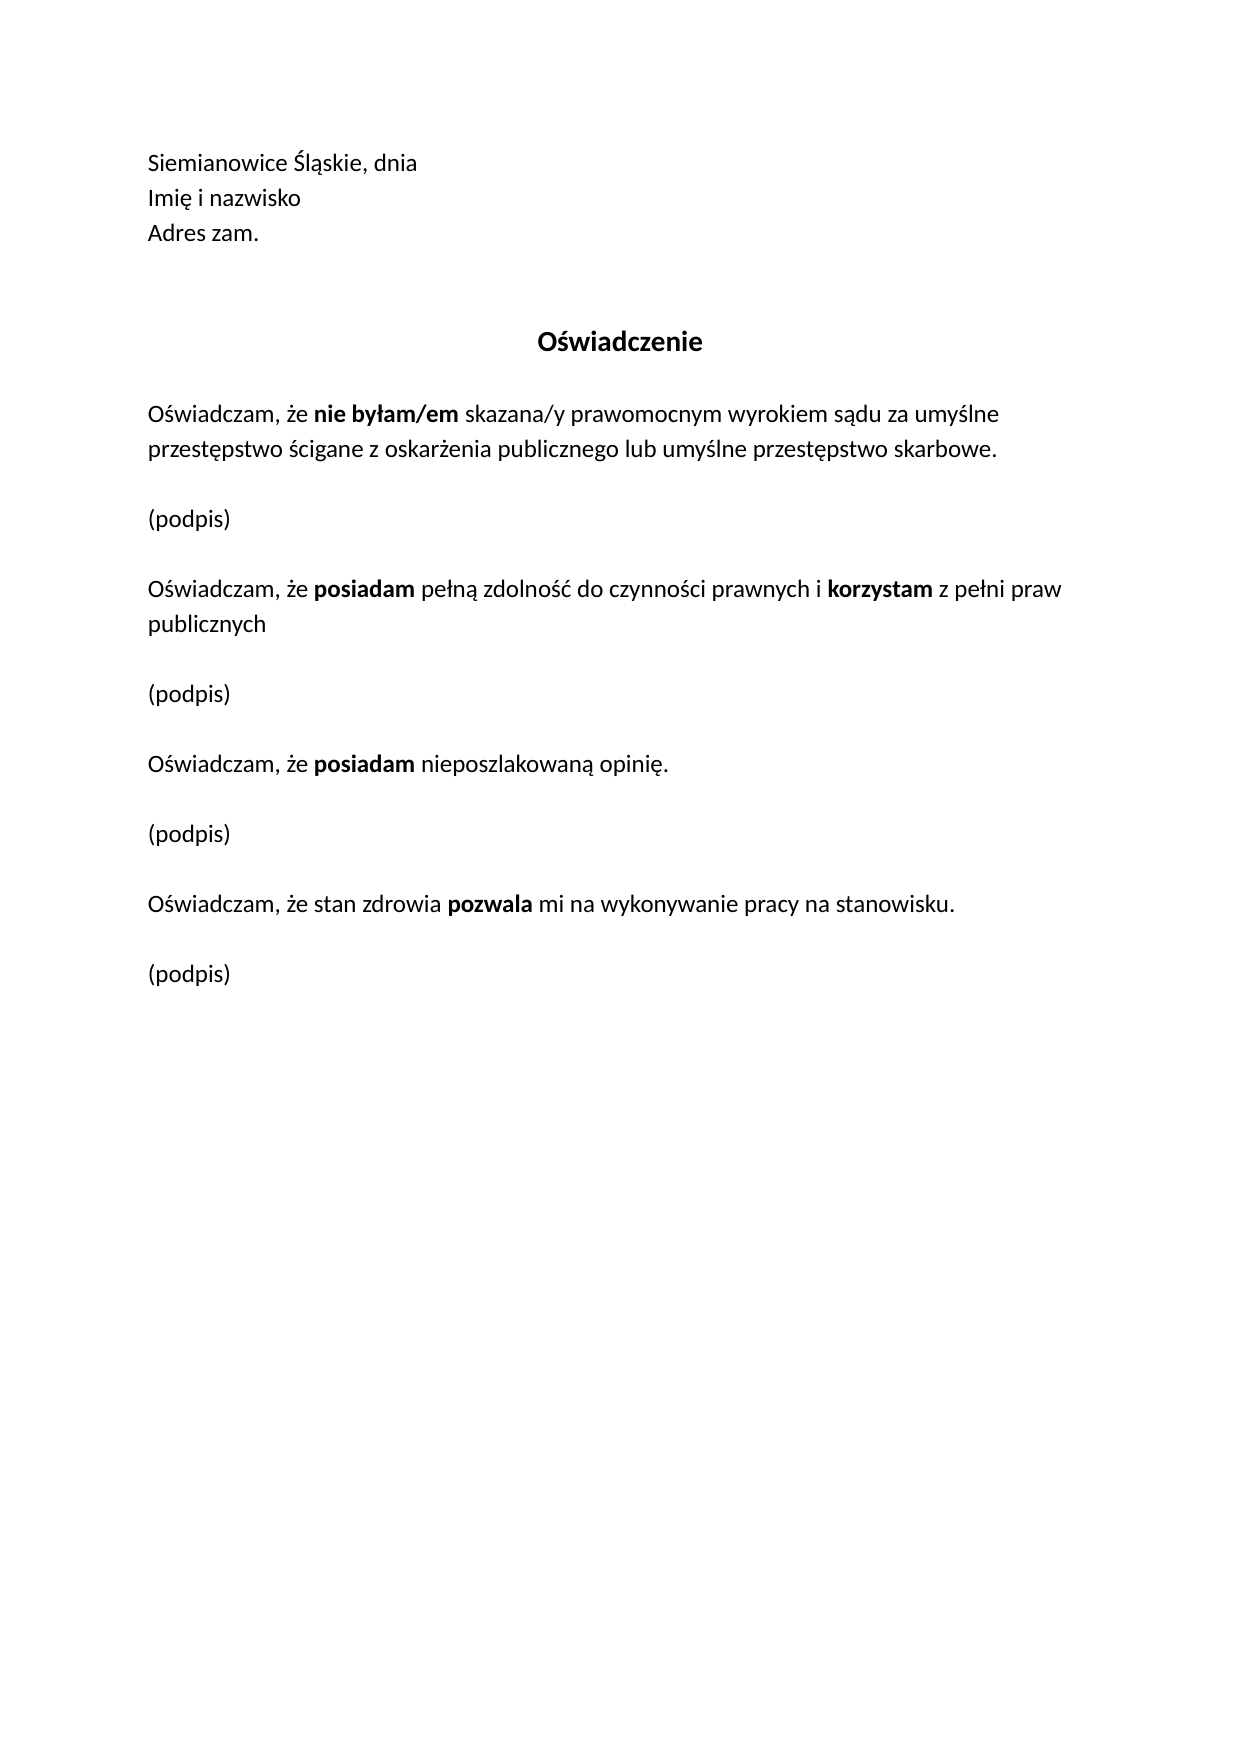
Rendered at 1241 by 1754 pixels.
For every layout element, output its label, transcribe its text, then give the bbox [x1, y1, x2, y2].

text Oświadczam, że nie byłam/em skazana/y prawomocnym wyrokiem sądu za umyślne przestępstwo ścigane z oskarżenia publicznego lub umyślne przestępstwo skarbowe. [148, 398, 1093, 464]
text Oświadczenie [148, 323, 1093, 358]
text (podpis) [148, 678, 1093, 709]
text (podpis) [148, 818, 1093, 849]
text (podpis) [148, 503, 1093, 534]
text Oświadczam, że posiadam nieposzlakowaną opinię. [148, 748, 1093, 779]
text Siemianowice Śląskie, dnia [148, 148, 1093, 178]
text Oświadczam, że posiadam pełną zdolność do czynności prawnych i korzystam z pełni praw publicznych [148, 573, 1093, 639]
text Adres zam. [148, 218, 1093, 248]
text Imię i nazwisko [148, 183, 1093, 213]
text Oświadczam, że stan zdrowia pozwala mi na wykonywanie pracy na stanowisku. [148, 888, 1093, 919]
text (podpis) [148, 923, 1093, 989]
